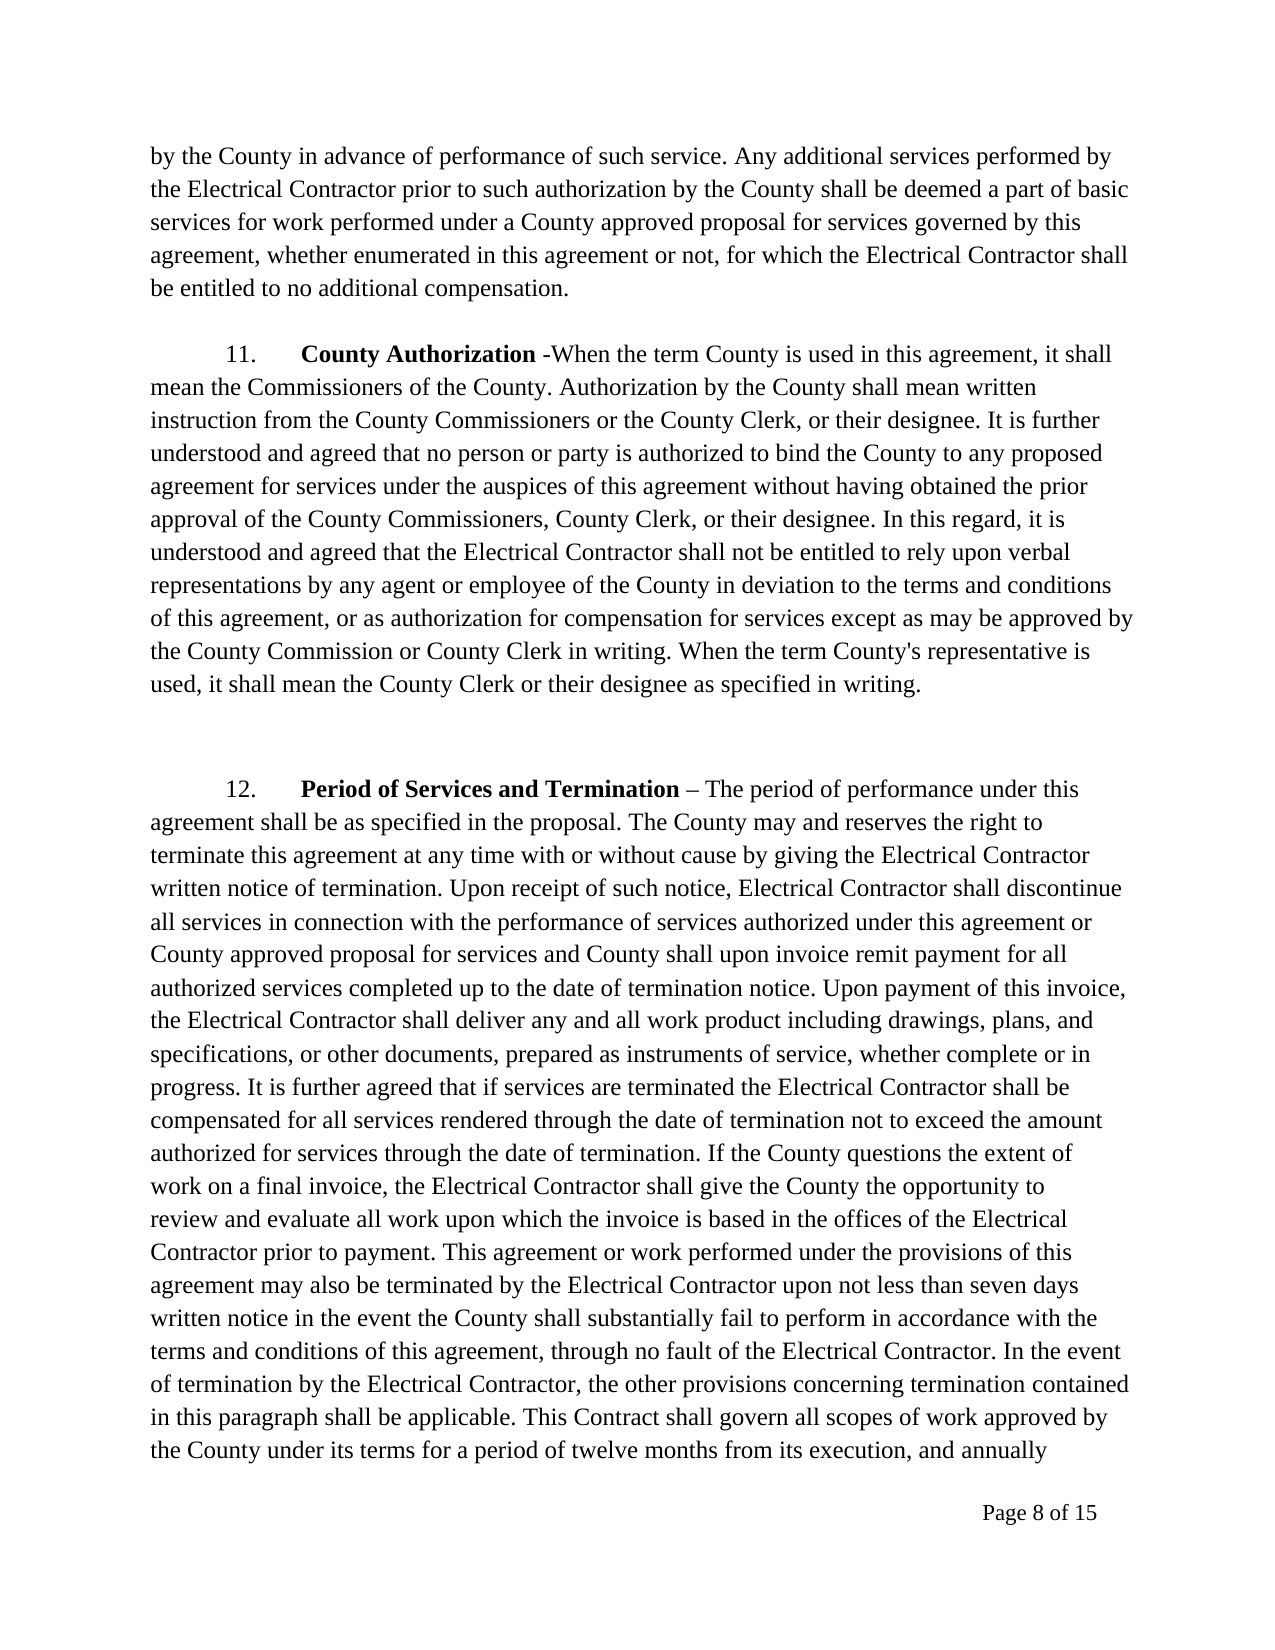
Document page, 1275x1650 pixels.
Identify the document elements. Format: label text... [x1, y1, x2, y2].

list County Authorization -When the term County is used in this agreement, it shall mean the Commissioners of the County. Authorization by the County shall mean written instruction from the County Commissioners or the County Clerk, or their designee. It is further understood and agreed that no person or party is authorized to bind the County to any proposed agreement for services under the auspices of this agreement without having obtained the prior approval of the County Commissioners, County Clerk, or their designee. In this regard, it is understood and agreed that the Electrical Contractor shall not be entitled to rely upon verbal representations by any agent or employee of the County in deviation to the terms and conditions of this agreement, or as authorization for compensation for services except as may be approved by the County Commission or County Clerk in writing. When the term County's representative is used, it shall mean the County Clerk or their designee as specified in writing. [150, 339, 1133, 698]
text by the County in advance of performance of such service. Any additional services performed by the Electrical Contractor prior to such authorization by the County shall be deemed a part of basic services for work performed under a County approved proposal for services governed by this agreement, whether enumerated in this agreement or not, for which the Electrical Contractor shall be entitled to no additional compensation. [150, 141, 1131, 302]
list Period of Services and Termination – The period of performance under this agreement shall be as specified in the proposal. The County may and reserves the right to terminate this agreement at any time with or without cause by giving the Electrical Contractor written notice of termination. Upon receipt of such notice, Electrical Contractor shall discontinue all services in connection with the performance of services authorized under this agreement or County approved proposal for services and County shall upon invoice remit payment for all authorized services completed up to the date of termination notice. Upon payment of this invoice, the Electrical Contractor shall deliver any and all work product including drawings, plans, and specifications, or other documents, prepared as instruments of service, whether complete or in progress. It is further agreed that if services are terminated the Electrical Contractor shall be compensated for all services rendered through the date of termination not to exceed the amount authorized for services through the date of termination. If the County questions the extent of work on a final invoice, the Electrical Contractor shall give the County the opportunity to review and evaluate all work upon which the invoice is based in the offices of the Electrical Contractor prior to payment. This agreement or work performed under the provisions of this agreement may also be terminated by the Electrical Contractor upon not less than seven days written notice in the event the County shall substantially fail to perform in accordance with the terms and conditions of this agreement, through no fault of the Electrical Contractor. In the event of termination by the Electrical Contractor, the other provisions concerning termination contained in this paragraph shall be applicable. This Contract shall govern all scopes of work approved by the County under its terms for a period of twelve months from its execution, and annually [150, 774, 1129, 1464]
